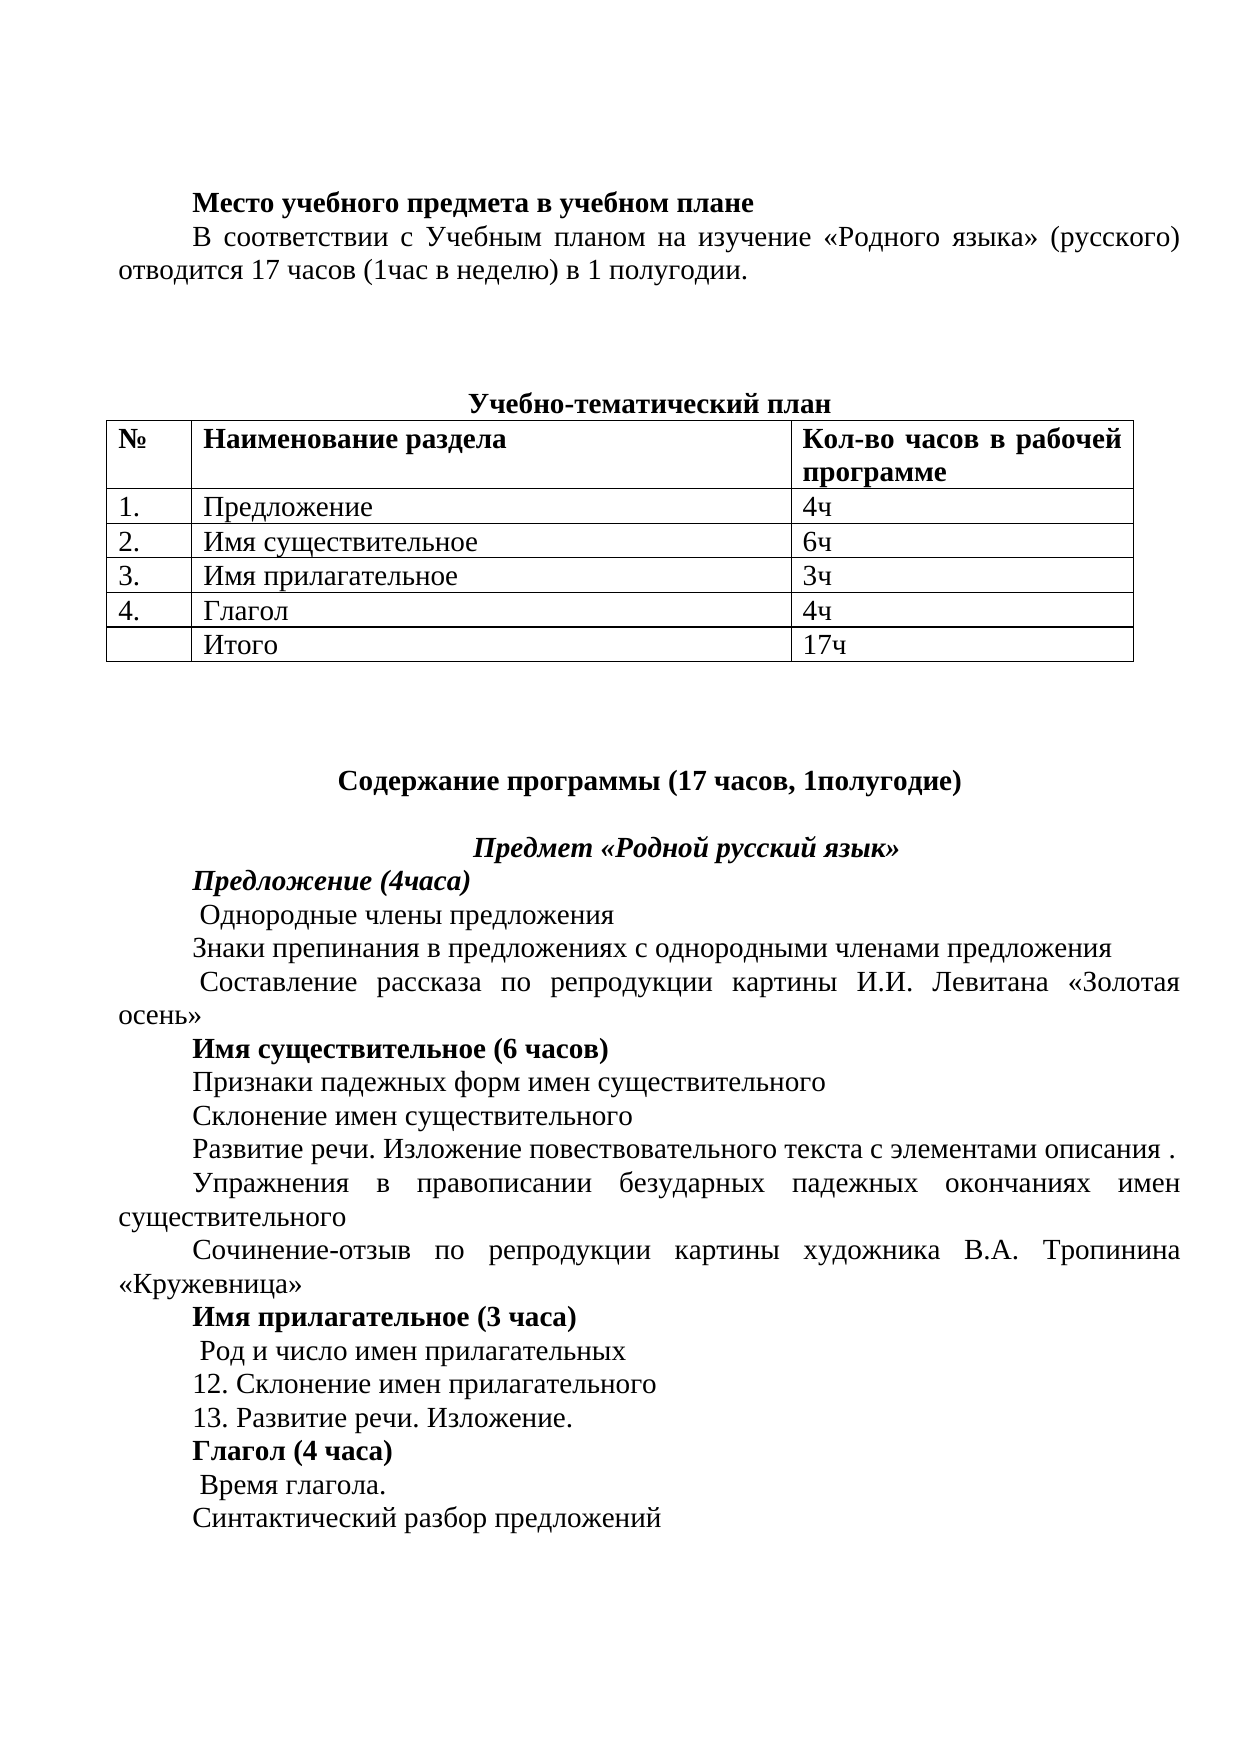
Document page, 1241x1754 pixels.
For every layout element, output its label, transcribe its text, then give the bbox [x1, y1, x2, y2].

text Имя прилагательное (3 часа) [118, 1299, 1181, 1333]
text Знаки препинания в предложениях с однородными членами предложения [118, 930, 1181, 964]
text Синтактический разбор предложений [118, 1501, 1181, 1534]
text Глагол (4 часа) [118, 1433, 1181, 1467]
text Составление рассказа по репродукции картины И.И. Левитана «Золотая осень» [118, 964, 1181, 1031]
text В соответствии с Учебным планом на изучение «Родного языка» (русского) отводится 17 часов (1час в неделю) в 1 полугодии. [118, 219, 1181, 286]
table_cell Имя прилагательное [192, 558, 791, 592]
table_cell 4ч [792, 593, 1133, 626]
text Место учебного предмета в учебном плане [118, 185, 1181, 219]
text Род и число имен прилагательных [118, 1333, 1181, 1366]
text Сочинение-отзыв по репродукции картины художника В.А. Тропинина «Кружевница» [118, 1232, 1181, 1299]
text Предмет «Родной русский язык» [118, 830, 1181, 863]
table_cell Итого [192, 628, 791, 661]
text 12. Склонение имен прилагательного [118, 1366, 1181, 1400]
table_cell 17ч [792, 628, 1133, 661]
table_cell 4. [107, 593, 191, 626]
text Склонение имен существительного [118, 1098, 1181, 1132]
table_cell [107, 628, 191, 661]
table_cell 3ч [792, 558, 1133, 592]
table_cell Глагол [192, 593, 791, 626]
text Однородные члены предложения [118, 897, 1181, 930]
table_cell 4ч [792, 489, 1133, 523]
table_header № [107, 421, 191, 488]
table_header Наименование раздела [192, 421, 791, 488]
text Признаки падежных форм имен существительного [118, 1064, 1181, 1098]
table_cell Имя существительное [192, 524, 791, 557]
text Развитие речи. Изложение повествовательного текста с элементами описания . [118, 1132, 1181, 1165]
text Предложение (4часа) [118, 863, 1181, 897]
table_cell 1. [107, 489, 191, 523]
text Учебно-тематический план [118, 386, 1181, 420]
table_cell 6ч [792, 524, 1133, 557]
table_cell 3. [107, 558, 191, 592]
text Имя существительное (6 часов) [118, 1031, 1181, 1064]
text Содержание программы (17 часов, 1полугодие) [118, 763, 1181, 796]
table_cell Предложение [192, 489, 791, 523]
text Время глагола. [118, 1467, 1181, 1501]
text Упражнения в правописании безударных падежных окончаниях имен существительного [118, 1165, 1181, 1232]
text 13. Развитие речи. Изложение. [118, 1400, 1181, 1433]
table_cell 2. [107, 524, 191, 557]
table_header Кол-во часов в рабочей программе [792, 421, 1133, 488]
